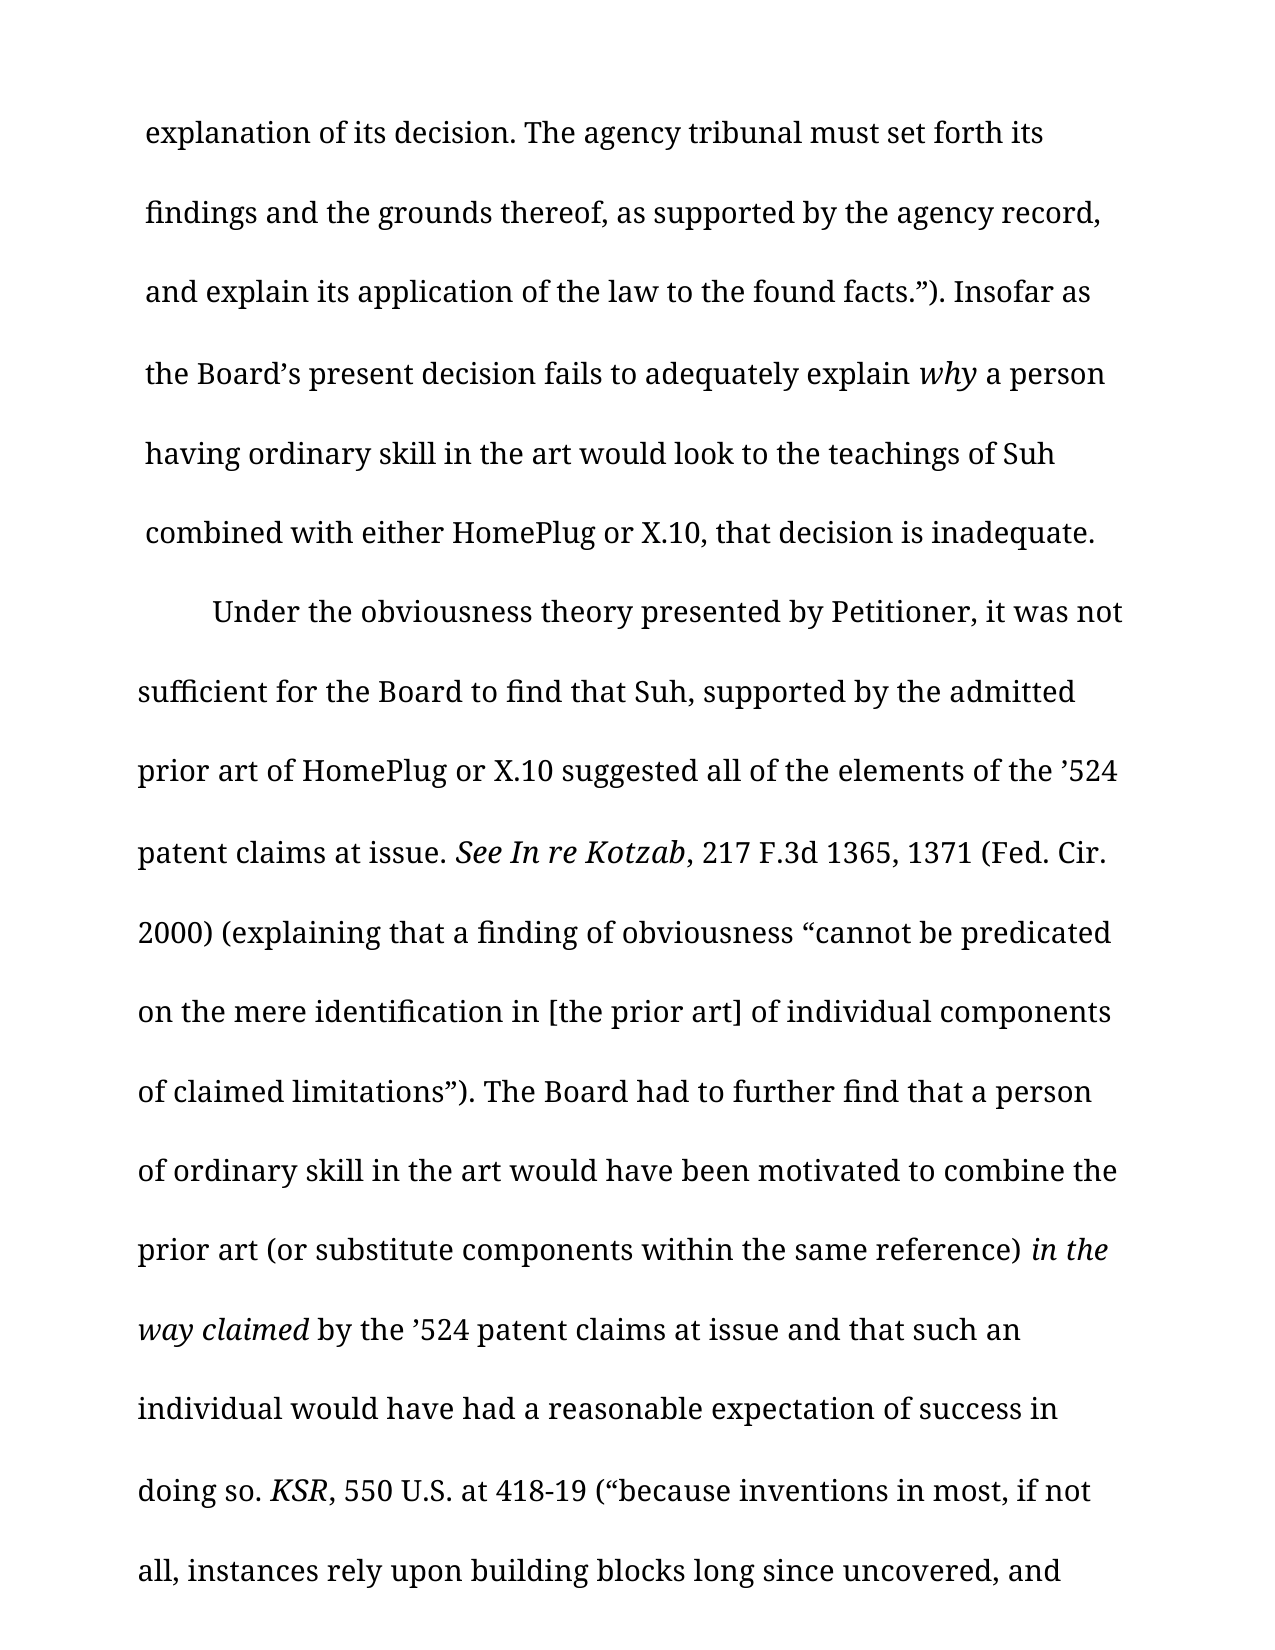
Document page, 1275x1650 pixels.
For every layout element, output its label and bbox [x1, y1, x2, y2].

text [137, 592, 1126, 1590]
text [145, 112, 1118, 552]
